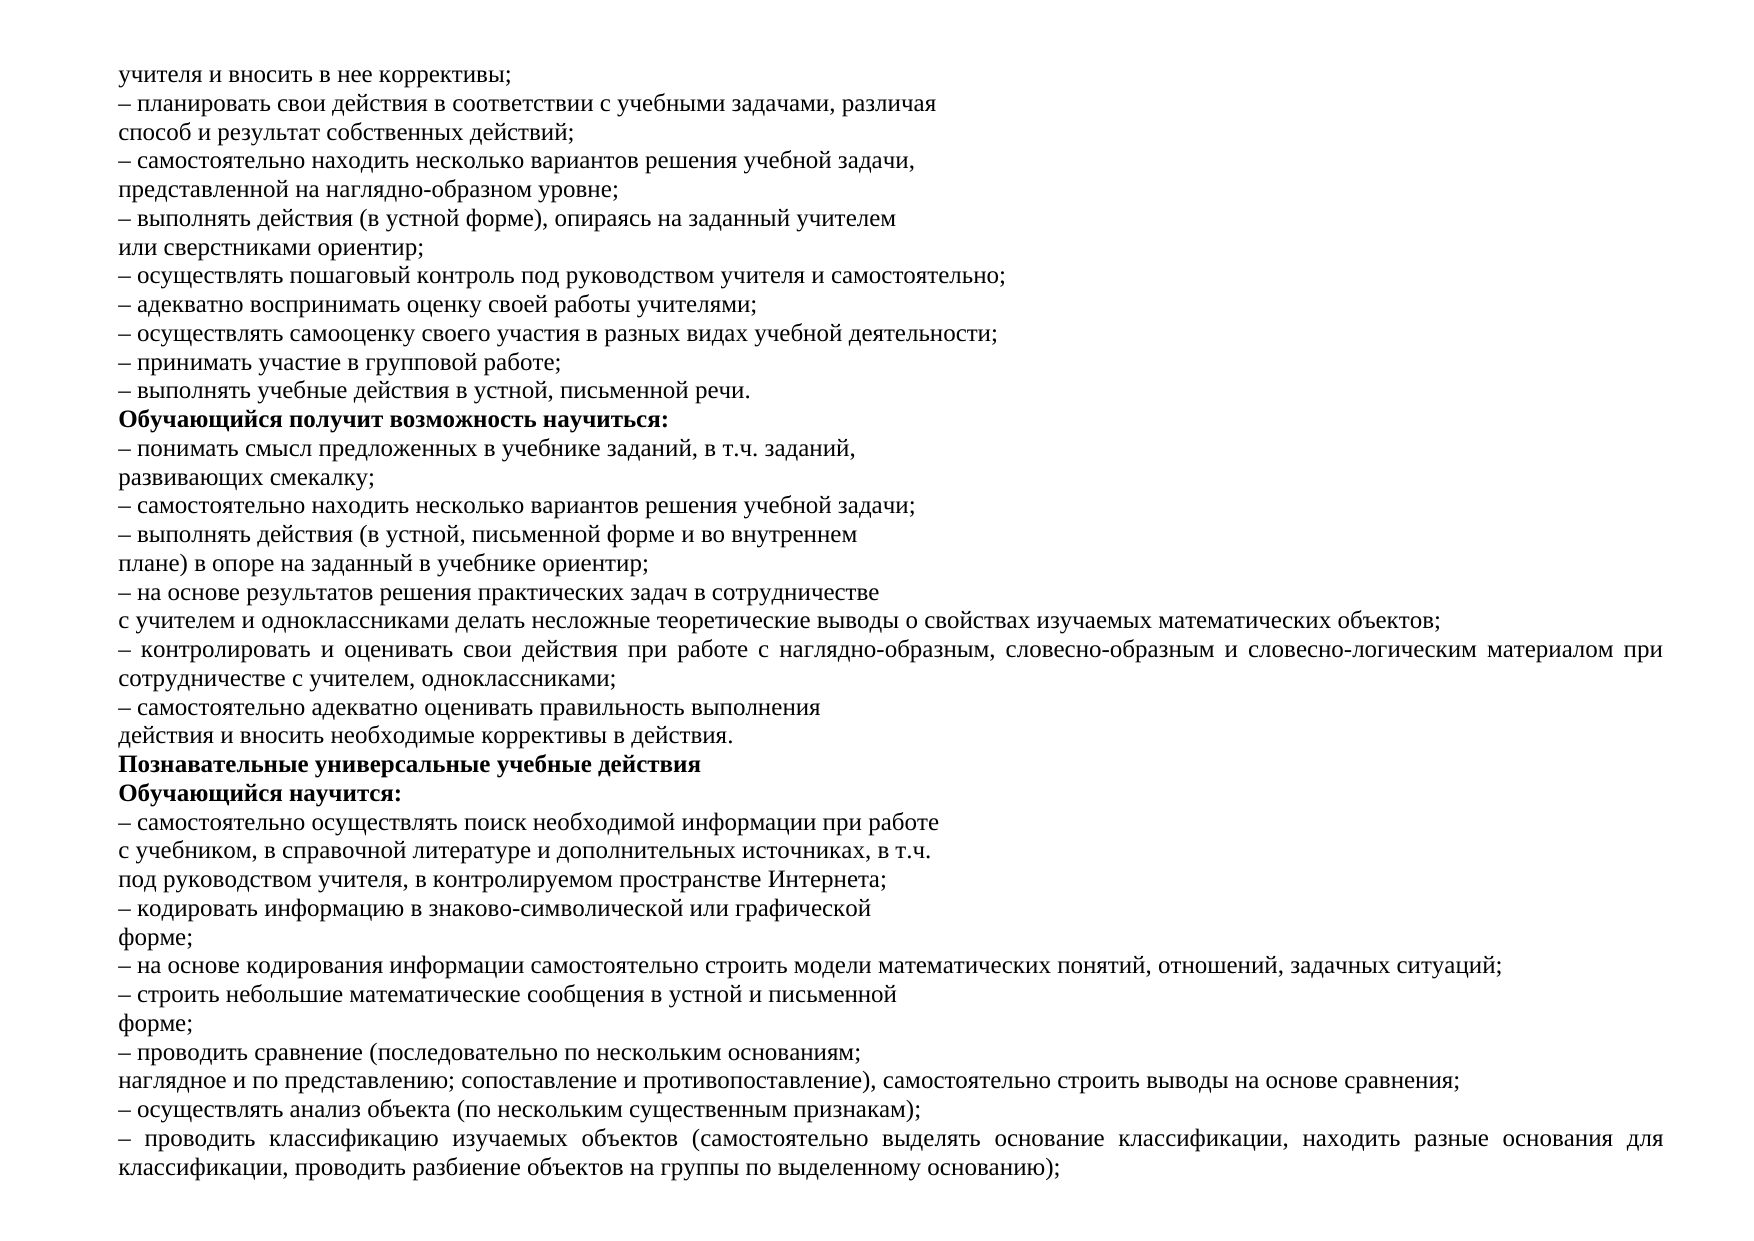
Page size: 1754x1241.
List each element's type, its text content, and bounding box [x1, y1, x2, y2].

text – выполнять действия (в устной, письменной форме и во внутреннем [118, 519, 1665, 548]
text действия и вносить необходимые коррективы в действия. [118, 720, 1665, 749]
text – проводить сравнение (последовательно по нескольким основаниям; [118, 1037, 1665, 1065]
text – адекватно воспринимать оценку своей работы учителями; [118, 289, 1665, 318]
text – самостоятельно находить несколько вариантов решения учебной задачи, [118, 145, 1665, 174]
text – самостоятельно находить несколько вариантов решения учебной задачи; [118, 490, 1665, 519]
text – принимать участие в групповой работе; [118, 347, 1665, 375]
text или сверстниками ориентир; [118, 232, 1665, 260]
text – осуществлять анализ объекта (по нескольким существенным признакам); [118, 1094, 1665, 1123]
text форме; [118, 922, 1665, 950]
text под руководством учителя, в контролируемом пространстве Интернета; [118, 864, 1665, 893]
text представленной на наглядно-образном уровне; [118, 174, 1665, 203]
text Обучающийся научится: [118, 778, 1665, 807]
text – осуществлять самооценку своего участия в разных видах учебной деятельности; [118, 318, 1665, 347]
text форме; [118, 1008, 1665, 1037]
text Познавательные универсальные учебные действия [118, 749, 1665, 778]
text плане) в опоре на заданный в учебнике ориентир; [118, 548, 1665, 577]
text – понимать смысл предложенных в учебнике заданий, в т.ч. заданий, [118, 433, 1665, 462]
text учителя и вносить в нее коррективы; [118, 59, 1665, 88]
text – на основе кодирования информации самостоятельно строить модели математических понятий, отношений, задачных ситуаций; [118, 950, 1665, 979]
text – выполнять действия (в устной форме), опираясь на заданный учителем [118, 203, 1665, 232]
text – самостоятельно адекватно оценивать правильность выполнения [118, 692, 1665, 720]
text с учителем и одноклассниками делать несложные теоретические выводы о свойствах изучаемых математических объектов; [118, 605, 1665, 634]
text – проводить классификацию изучаемых объектов (самостоятельно выделять основание классификации, находить разные основания для классификации, проводить разбиение объектов на группы по выделенному основанию); [118, 1123, 1665, 1180]
text – планировать свои действия в соответствии с учебными задачами, различая [118, 88, 1665, 117]
text наглядное и по представлению; сопоставление и противопоставление), самостоятельно строить выводы на основе сравнения; [118, 1065, 1665, 1094]
text способ и результат собственных действий; [118, 117, 1665, 145]
text – на основе результатов решения практических задач в сотрудничестве [118, 577, 1665, 605]
text Обучающийся получит возможность научиться: [118, 404, 1665, 433]
text развивающих смекалку; [118, 462, 1665, 490]
text – кодировать информацию в знаково-символической или графической [118, 893, 1665, 922]
text – самостоятельно осуществлять поиск необходимой информации при работе [118, 807, 1665, 835]
text – осуществлять пошаговый контроль под руководством учителя и самостоятельно; [118, 260, 1665, 289]
text – выполнять учебные действия в устной, письменной речи. [118, 375, 1665, 404]
text – контролировать и оценивать свои действия при работе с наглядно-образным, словесно-образным и словесно-логическим материалом при сотрудничестве с учителем, одноклассниками; [118, 634, 1665, 692]
text с учебником, в справочной литературе и дополнительных источниках, в т.ч. [118, 835, 1665, 864]
text – строить небольшие математические сообщения в устной и письменной [118, 979, 1665, 1008]
